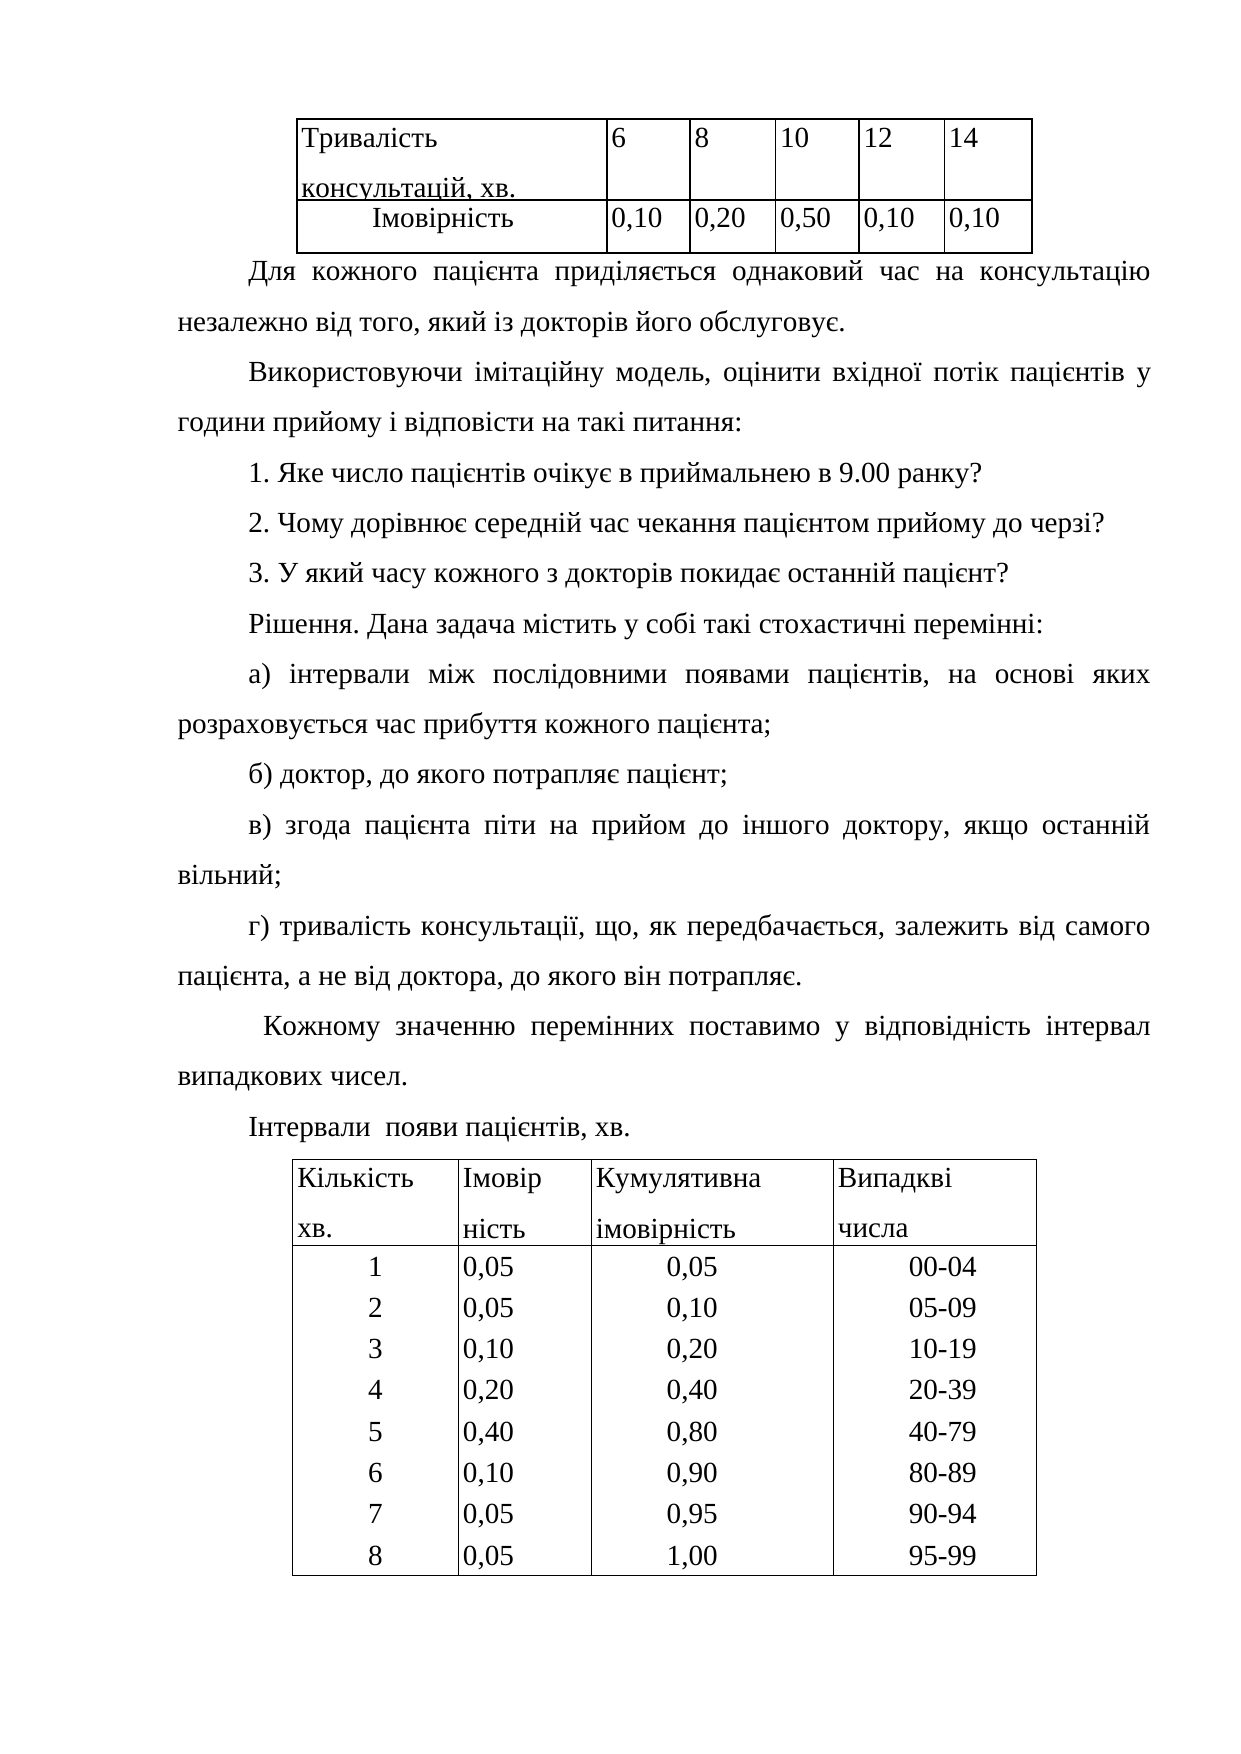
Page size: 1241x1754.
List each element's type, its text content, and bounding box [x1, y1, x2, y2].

table_header 14 [945, 120, 1031, 199]
table_cell 0,50 [776, 201, 858, 252]
text б) доктор, до якого потрапляє пацієнт; [177, 757, 1152, 790]
table_cell 0,10 [608, 201, 689, 252]
table_cell 0,90 [592, 1451, 833, 1493]
table_cell 0,40 [459, 1410, 591, 1451]
table_cell 0,20 [691, 201, 775, 252]
text а) інтервали між послідовними появами пацієнтів, на основі яких розраховується час прибуття кожного пацієнта; [177, 656, 1152, 740]
table_cell 80-89 [834, 1451, 1036, 1493]
table_cell 05-09 [834, 1286, 1036, 1327]
table_cell 0,05 [459, 1286, 591, 1327]
table_cell 20-39 [834, 1369, 1036, 1410]
table_cell 0,20 [459, 1369, 591, 1410]
table_cell 0,05 [459, 1246, 591, 1286]
table_cell 0,10 [860, 201, 944, 252]
table_header Кількість хв. [293, 1160, 458, 1244]
table_cell 8 [293, 1534, 458, 1575]
table_cell 00-04 [834, 1246, 1036, 1286]
table_header Кумулятивна імовірність [592, 1160, 833, 1244]
text Інтервали появи пацієнтів, хв. [177, 1109, 1152, 1142]
table_cell 3 [293, 1327, 458, 1369]
table_cell 40-79 [834, 1410, 1036, 1451]
text 1. Яке число пацієнтів очікує в приймальнею в 9.00 ранку? [177, 455, 1152, 488]
table_cell 0,40 [592, 1369, 833, 1410]
table_cell 0,05 [592, 1246, 833, 1286]
table_header 10 [776, 120, 858, 199]
table_cell 0,95 [592, 1493, 833, 1534]
table_cell 1,00 [592, 1534, 833, 1575]
text 2. Чому дорівнює середній час чекання пацієнтом прийому до черзі? [177, 505, 1152, 539]
table_cell 0,10 [592, 1286, 833, 1327]
table_cell 1 [293, 1246, 458, 1286]
table_cell 5 [293, 1410, 458, 1451]
table_header Імовір ність [459, 1160, 591, 1244]
text Рішення. Дана задача містить у собі такі стохастичні перемінні: [177, 606, 1152, 639]
table_cell 95-99 [834, 1534, 1036, 1575]
table_cell Імовірність [298, 201, 606, 252]
text г) тривалість консультації, що, як передбачається, залежить від самого пацієнта, а не від доктора, до якого він потрапляє. [177, 908, 1152, 991]
table_header 6 [608, 120, 689, 199]
table_cell 10-19 [834, 1327, 1036, 1369]
table_cell 7 [293, 1493, 458, 1534]
text Кожному значенню перемінних поставимо у відповідність інтервал випадкових чисел. [177, 1008, 1152, 1092]
table_header Тривалість консультацій, хв. [298, 120, 606, 199]
table_cell 6 [293, 1451, 458, 1493]
table_header 8 [691, 120, 775, 199]
table_cell 0,80 [592, 1410, 833, 1451]
table_cell 0,05 [459, 1534, 591, 1575]
table_cell 0,10 [945, 201, 1031, 252]
table_cell 2 [293, 1286, 458, 1327]
table_header Випадкві числа [834, 1160, 1036, 1244]
table_cell 0,05 [459, 1493, 591, 1534]
text в) згода пацієнта піти на прийом до іншого доктору, якщо останній вільний; [177, 807, 1152, 891]
table_cell 90-94 [834, 1493, 1036, 1534]
text Використовуючи імітаційну модель, оцінити вхідної потік пацієнтів у години прийому і відповісти на такі питання: [177, 354, 1152, 438]
table_cell 4 [293, 1369, 458, 1410]
text Для кожного пацієнта приділяється однаковий час на консультацію незалежно від того, який із докторів його обслуговує. [177, 253, 1152, 337]
text 3. У який часу кожного з докторів покидає останній пацієнт? [177, 555, 1152, 589]
table_cell 0,10 [459, 1451, 591, 1493]
table_cell 0,20 [592, 1327, 833, 1369]
table_header 12 [860, 120, 944, 199]
table_cell 0,10 [459, 1327, 591, 1369]
